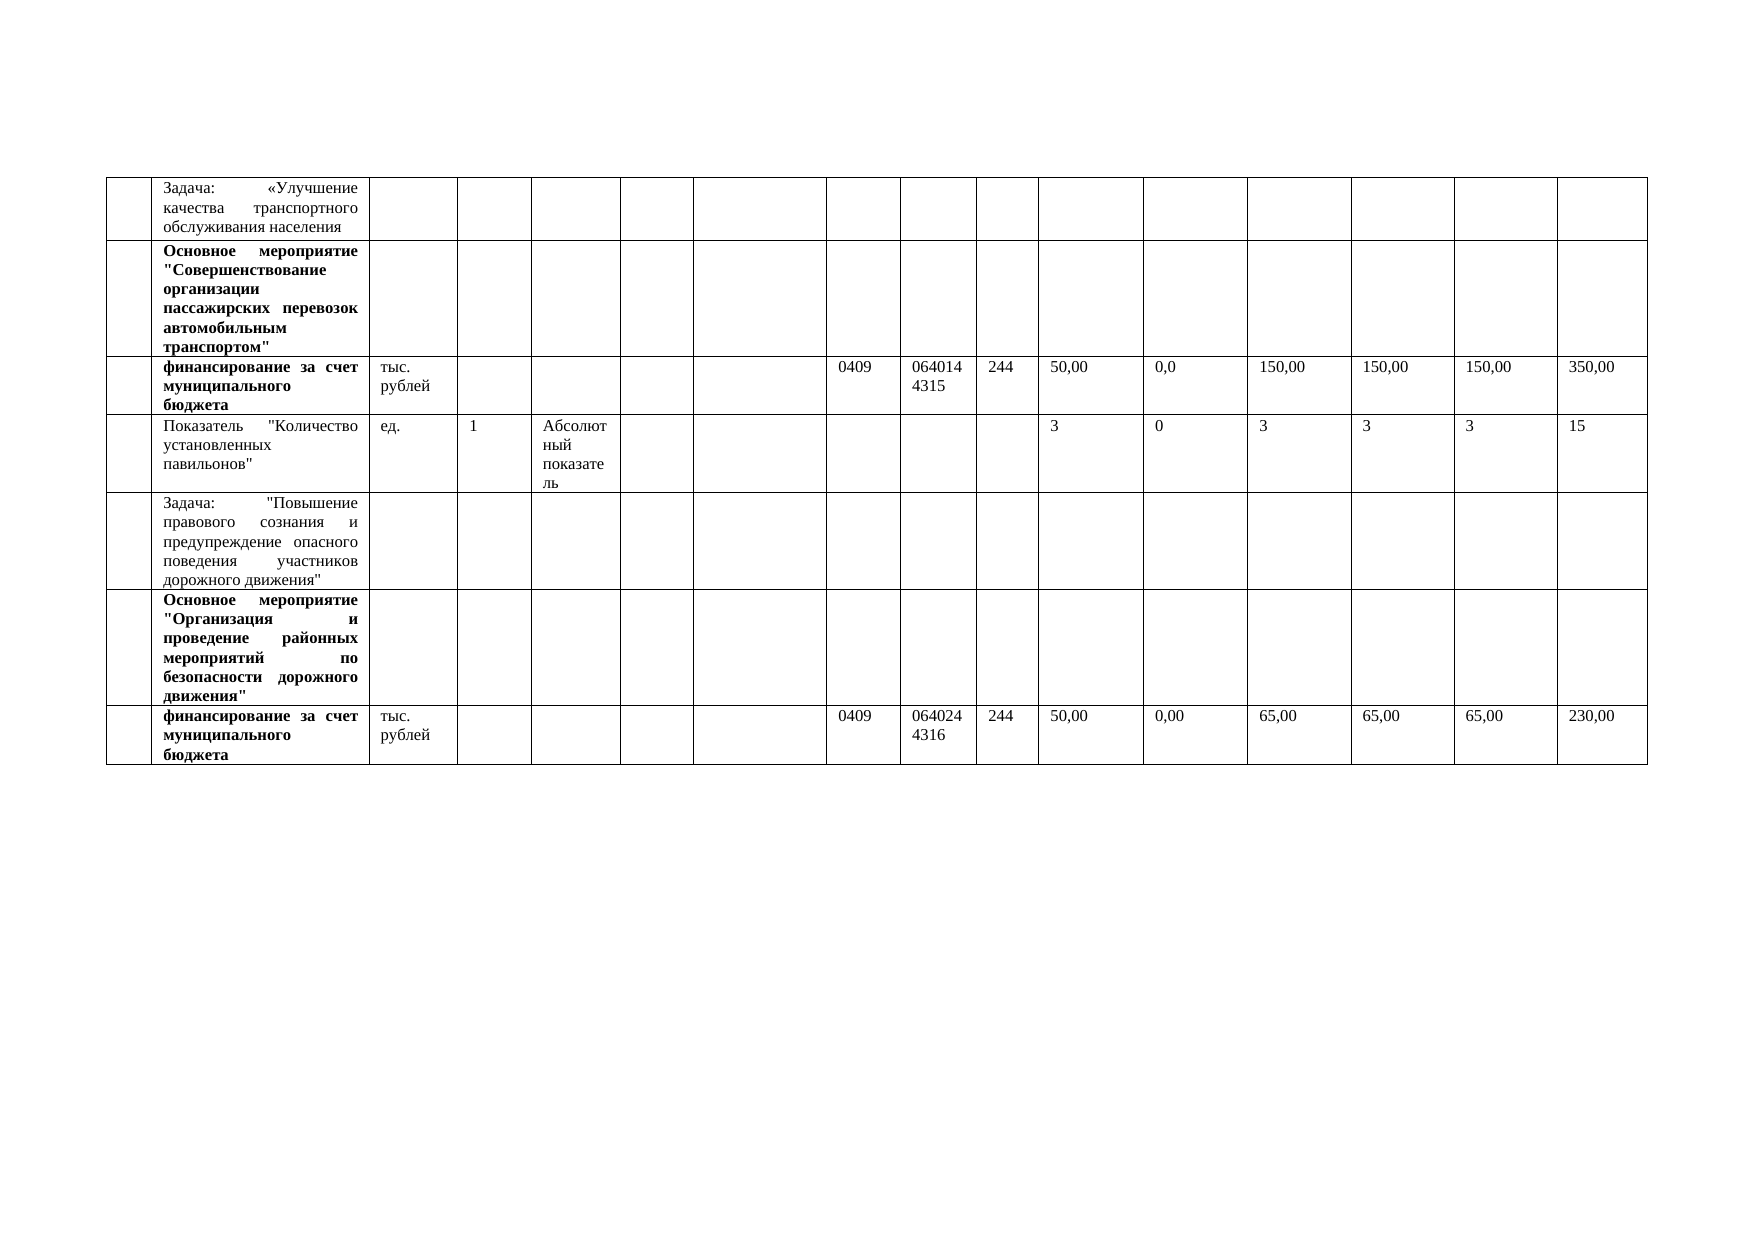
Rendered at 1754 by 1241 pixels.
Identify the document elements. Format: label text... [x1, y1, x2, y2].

table_cell [1248, 241, 1351, 356]
table_cell [370, 241, 457, 356]
table_cell 150,00 [1455, 357, 1557, 414]
table_cell [1455, 590, 1557, 705]
table_cell [1039, 178, 1143, 240]
table_cell [977, 178, 1038, 240]
table_cell 244 [977, 357, 1038, 414]
table_cell финансирование за счет муниципального бюджета [152, 706, 369, 763]
table_cell [694, 415, 826, 492]
table_cell [532, 706, 620, 763]
table_cell [621, 706, 693, 763]
table_cell [1558, 590, 1647, 705]
table_cell [901, 241, 976, 356]
table_cell Основное мероприятие "Совершенствование организации пассажирских перевозок автомобильным транспортом" [152, 241, 369, 356]
table_cell 65,00 [1352, 706, 1454, 763]
table_cell 15 [1558, 415, 1647, 492]
table_cell [827, 493, 900, 589]
table_cell [621, 241, 693, 356]
table_cell 150,00 [1248, 357, 1351, 414]
table_cell [1248, 590, 1351, 705]
table_cell [458, 178, 531, 240]
table_cell [694, 706, 826, 763]
table_cell 65,00 [1248, 706, 1351, 763]
table_cell [1352, 590, 1454, 705]
table_cell [694, 590, 826, 705]
table_cell [694, 241, 826, 356]
table_cell [827, 590, 900, 705]
table_cell 65,00 [1455, 706, 1557, 763]
table_cell финансирование за счет муниципального бюджета [152, 357, 369, 414]
table_cell [1455, 241, 1557, 356]
table_cell [621, 178, 693, 240]
table_cell [1144, 178, 1247, 240]
table_cell Абсолютный показатель [532, 415, 620, 492]
table_cell [532, 241, 620, 356]
table_cell [1144, 241, 1247, 356]
table_cell [621, 590, 693, 705]
table_cell 3 [1352, 415, 1454, 492]
table_cell [1248, 178, 1351, 240]
table_cell Задача: «Улучшение качества транспортного обслуживания населения [152, 178, 369, 240]
table_cell 150,00 [1352, 357, 1454, 414]
table_cell [458, 241, 531, 356]
table_cell [458, 706, 531, 763]
table_cell тыс. рублей [370, 357, 457, 414]
table_cell [370, 590, 457, 705]
table_cell [370, 493, 457, 589]
table_cell [827, 415, 900, 492]
table_cell [1558, 178, 1647, 240]
table_cell [694, 357, 826, 414]
table_cell [370, 178, 457, 240]
table_cell [901, 178, 976, 240]
table_cell [458, 357, 531, 414]
table_cell [107, 241, 151, 356]
table_cell 50,00 [1039, 357, 1143, 414]
table_cell Задача: "Повышение правового сознания и предупреждение опасного поведения участников дорожного движения" [152, 493, 369, 589]
table_cell [1039, 493, 1143, 589]
table_cell [1352, 241, 1454, 356]
table_cell [532, 493, 620, 589]
table_cell [458, 590, 531, 705]
table_cell [621, 493, 693, 589]
table_cell [107, 590, 151, 705]
table_cell Основное мероприятие "Организация и проведение районных мероприятий по безопасности дорожного движения" [152, 590, 369, 705]
table_cell [621, 357, 693, 414]
table_cell 0640144315 [901, 357, 976, 414]
table_cell 3 [1248, 415, 1351, 492]
table_cell 230,00 [1558, 706, 1647, 763]
table_cell [827, 178, 900, 240]
table_cell 244 [977, 706, 1038, 763]
table_cell [1039, 590, 1143, 705]
table_cell [1144, 493, 1247, 589]
table_cell [107, 178, 151, 240]
table_cell [694, 493, 826, 589]
table_cell [1455, 178, 1557, 240]
table_cell [1558, 241, 1647, 356]
table_cell [1558, 493, 1647, 589]
table_cell [532, 357, 620, 414]
table_cell [977, 415, 1038, 492]
table_cell [977, 590, 1038, 705]
table_cell [1352, 493, 1454, 589]
table_cell 1 [458, 415, 531, 492]
table_cell [977, 493, 1038, 589]
table_cell [1455, 493, 1557, 589]
table_cell 350,00 [1558, 357, 1647, 414]
table_cell [901, 415, 976, 492]
table_cell ед. [370, 415, 457, 492]
table_cell [458, 493, 531, 589]
table_cell 3 [1455, 415, 1557, 492]
table_cell тыс. рублей [370, 706, 457, 763]
table_cell 50,00 [1039, 706, 1143, 763]
table_cell 0640244316 [901, 706, 976, 763]
table_cell [901, 590, 976, 705]
table_cell Показатель "Количество установленных павильонов" [152, 415, 369, 492]
table_cell [694, 178, 826, 240]
table_cell [107, 415, 151, 492]
table_cell 0409 [827, 706, 900, 763]
table_cell [1352, 178, 1454, 240]
table_cell [532, 178, 620, 240]
table_cell [107, 493, 151, 589]
table_cell [977, 241, 1038, 356]
table_cell 0 [1144, 415, 1247, 492]
table_cell [901, 493, 976, 589]
table_cell [1144, 590, 1247, 705]
table_cell 0409 [827, 357, 900, 414]
table_cell 0,00 [1144, 706, 1247, 763]
table_cell [1248, 493, 1351, 589]
table_cell 3 [1039, 415, 1143, 492]
table_cell [621, 415, 693, 492]
table_cell [827, 241, 900, 356]
table_cell [532, 590, 620, 705]
table_cell [107, 706, 151, 763]
table_cell [1039, 241, 1143, 356]
table_cell [107, 357, 151, 414]
table_cell 0,0 [1144, 357, 1247, 414]
